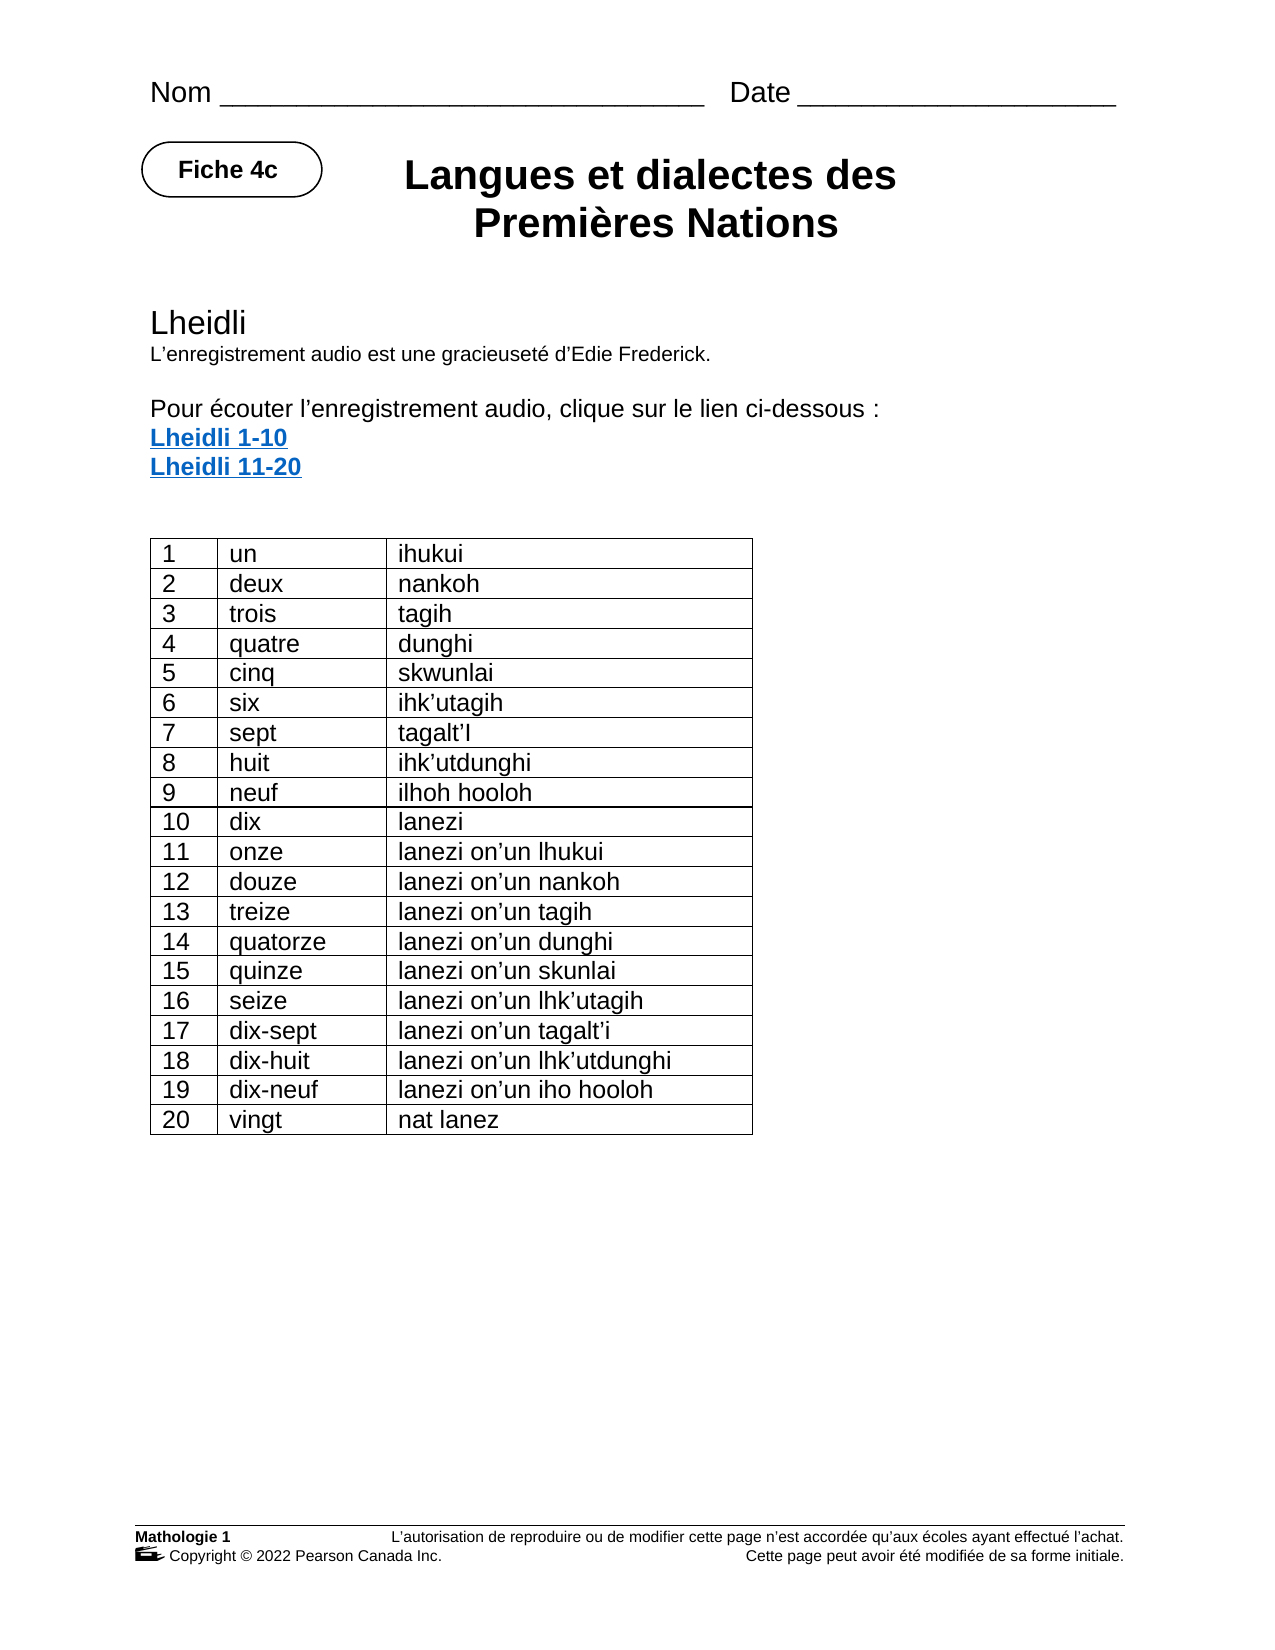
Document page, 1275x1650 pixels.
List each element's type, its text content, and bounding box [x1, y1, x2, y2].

table_cell nat lanez [387, 1105, 752, 1134]
table_cell douze [218, 867, 386, 896]
table_cell 4 [151, 629, 217, 657]
table_header 1 [151, 539, 217, 568]
table_cell 9 [151, 778, 217, 806]
table_cell skwunlai [387, 659, 752, 687]
table_cell lanezi [387, 808, 752, 836]
table_cell 3 [151, 599, 217, 628]
table_cell 5 [151, 659, 217, 687]
table_cell 16 [151, 986, 217, 1015]
table_cell tagalt’I [387, 718, 752, 747]
table_cell six [218, 688, 386, 717]
table_header un [218, 539, 386, 568]
picture [135, 1546, 165, 1561]
table_cell dix-sept [218, 1016, 386, 1045]
table_cell lanezi on’un lhk’utdunghi [387, 1046, 752, 1074]
table_cell 13 [151, 897, 217, 926]
table_cell lanezi on’un iho hooloh [387, 1076, 752, 1104]
table_cell 19 [151, 1076, 217, 1104]
table_cell lanezi on’un lhk’utagih [387, 986, 752, 1015]
table_cell 7 [151, 718, 217, 747]
table_cell tagih [387, 599, 752, 628]
table_cell 11 [151, 837, 217, 866]
table_cell nankoh [387, 569, 752, 598]
table_cell deux [218, 569, 386, 598]
table_cell seize [218, 986, 386, 1015]
table_cell lanezi on’un dunghi [387, 927, 752, 955]
table_cell 14 [151, 927, 217, 955]
table_cell lanezi on’un lhukui [387, 837, 752, 866]
table_cell 2 [151, 569, 217, 598]
table_cell lanezi on’un tagalt’i [387, 1016, 752, 1045]
table_cell 8 [151, 748, 217, 777]
text Lheidli 11-20 [150, 452, 1125, 481]
table_cell huit [218, 748, 386, 777]
text Pour écouter l’enregistrement audio, clique sur le lien ci-dessous : [150, 394, 1125, 423]
table_cell 12 [151, 867, 217, 896]
table_cell trois [218, 599, 386, 628]
table_cell 20 [151, 1105, 217, 1134]
table_cell quatorze [218, 927, 386, 955]
table_cell lanezi on’un nankoh [387, 867, 752, 896]
table_cell quinze [218, 956, 386, 985]
table_header ihukui [387, 539, 752, 568]
table_cell 17 [151, 1016, 217, 1045]
table_cell 18 [151, 1046, 217, 1074]
text L’enregistrement audio est une gracieuseté d’Edie Frederick. [150, 342, 1125, 366]
text Langues et dialectes des Premières Nations [187, 150, 1125, 246]
text Lheidli [150, 303, 1125, 342]
table_cell treize [218, 897, 386, 926]
table_cell quatre [218, 629, 386, 657]
table_cell 6 [151, 688, 217, 717]
table_cell 10 [151, 808, 217, 836]
table_cell ihk’utagih [387, 688, 752, 717]
table_cell neuf [218, 778, 386, 806]
table_cell dix-neuf [218, 1076, 386, 1104]
table_cell cinq [218, 659, 386, 687]
text Lheidli 1-10 [150, 423, 1125, 452]
table_cell onze [218, 837, 386, 866]
table_cell dunghi [387, 629, 752, 657]
table_cell dix [218, 808, 386, 836]
table_cell lanezi on’un tagih [387, 897, 752, 926]
table_cell 15 [151, 956, 217, 985]
table_cell sept [218, 718, 386, 747]
table_cell lanezi on’un skunlai [387, 956, 752, 985]
table_cell ihk’utdunghi [387, 748, 752, 777]
table_cell vingt [218, 1105, 386, 1134]
table_cell ilhoh hooloh [387, 778, 752, 806]
table_cell dix-huit [218, 1046, 386, 1074]
